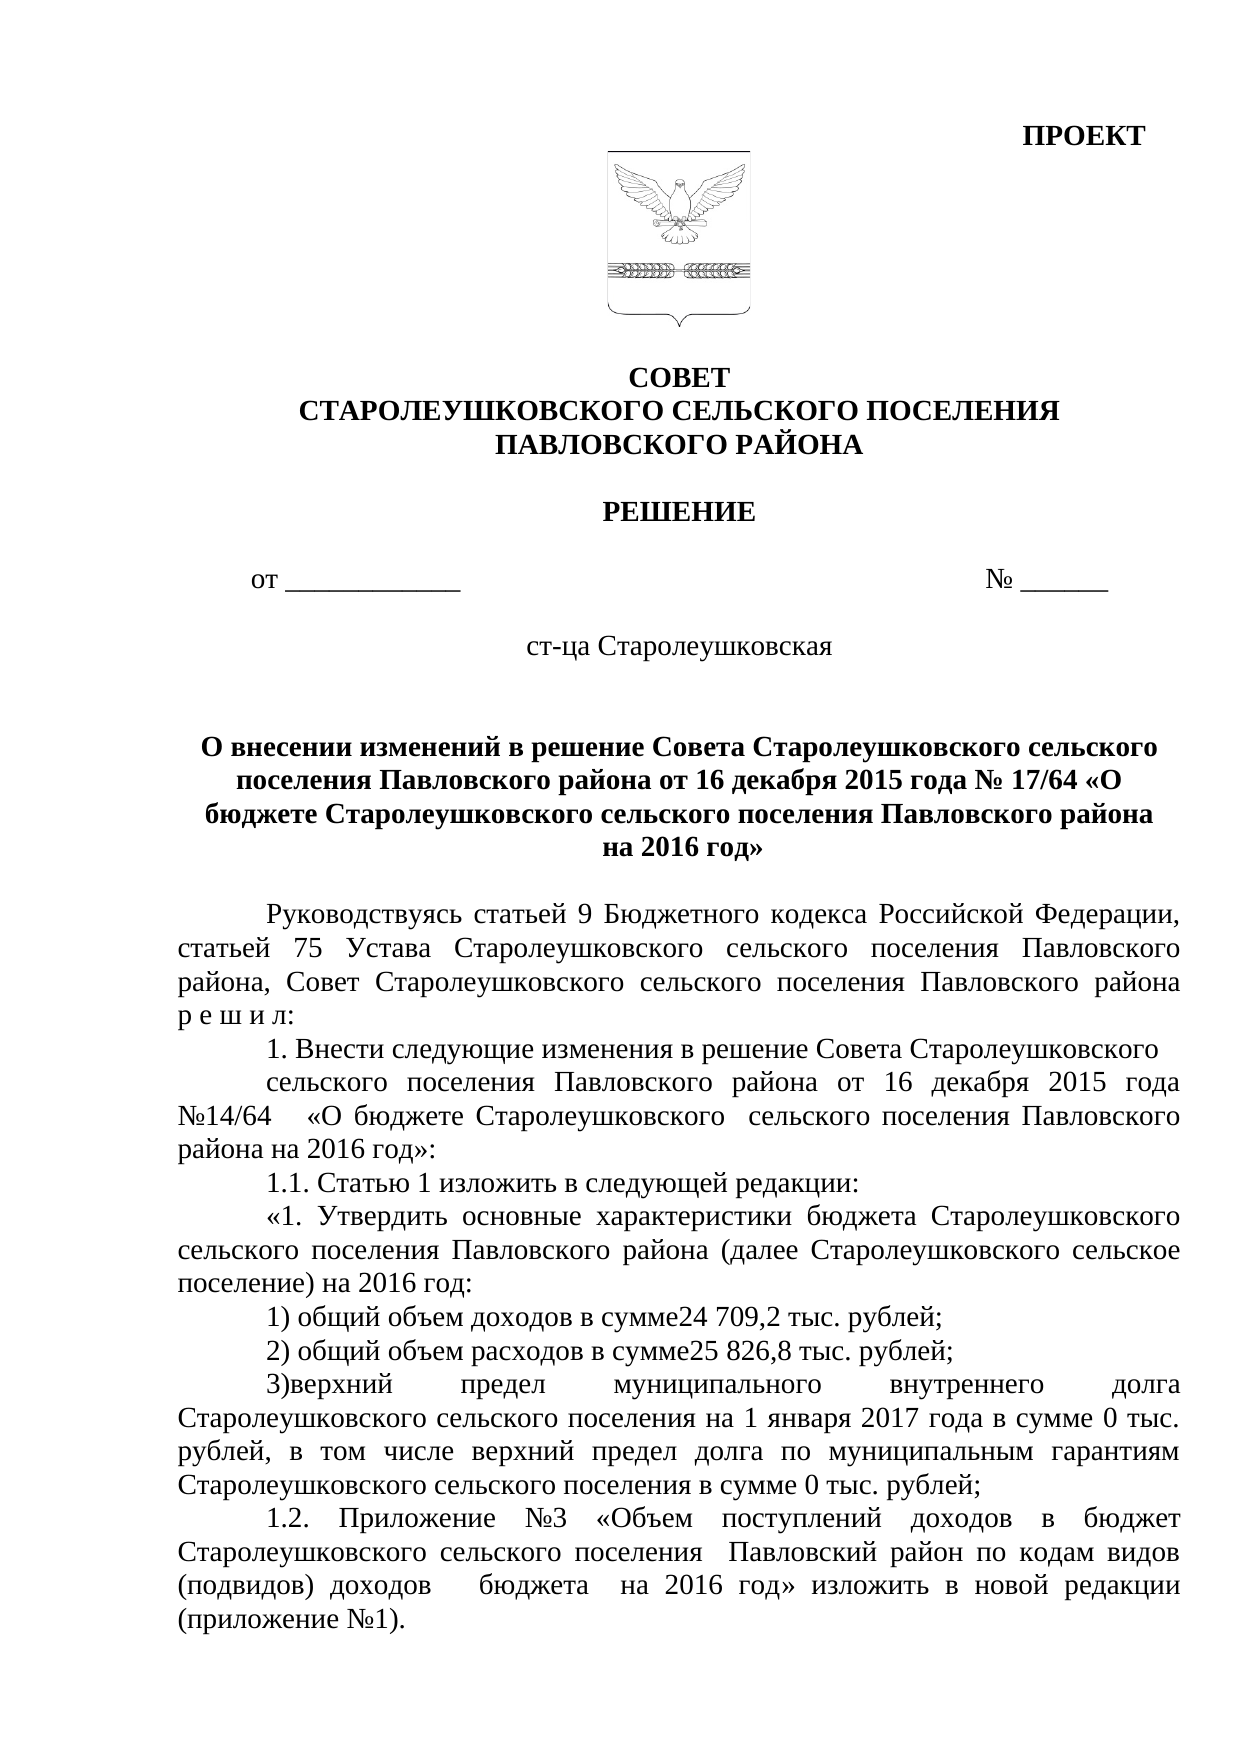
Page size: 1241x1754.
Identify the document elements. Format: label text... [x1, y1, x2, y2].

text РЕШЕНИЕ [177, 494, 1181, 528]
text 2) общий объем расходов в сумме25 826,8 тыс. рублей; [177, 1333, 1181, 1366]
text О внесении изменений в решение Совета Старолеушковского сельского поселения Павловского района от 16 декабря 2015 года № 17/64 «О бюджете Старолеушковского сельского поселения Павловского района [177, 729, 1181, 829]
text «1. Утвердить основные характеристики бюджета Старолеушковского сельского поселения Павловского района (далее Старолеушковского сельское поселение) на 2016 год: [177, 1198, 1181, 1299]
text сельского поселения Павловского района от 16 декабря 2015 года №14/64 «О бюджете Старолеушковского сельского поселения Павловского района на 2016 год»: [177, 1064, 1181, 1165]
picture [607, 151, 750, 327]
text СТАРОЛЕУШКОВСКОГО СЕЛЬСКОГО ПОСЕЛЕНИЯ [177, 393, 1181, 427]
text 1.1. Статью 1 изложить в следующей редакции: [177, 1165, 1181, 1198]
text 1) общий объем доходов в сумме24 709,2 тыс. рублей; [177, 1299, 1181, 1333]
text ПАВЛОВСКОГО РАЙОНА [177, 427, 1181, 461]
text ст-ца Старолеушковская [177, 628, 1181, 662]
text на 2016 год» [177, 829, 1181, 863]
list 1. Внести следующие изменения в решение Совета Старолеушковского [177, 1031, 1181, 1064]
text от ____________ № ______ [177, 561, 1181, 595]
text СОВЕТ [177, 360, 1181, 393]
text Руководствуясь статьей 9 Бюджетного кодекса Российской Федерации, статьей 75 Устава Старолеушковского сельского поселения Павловского района, Совет Старолеушковского сельского поселения Павловского района р е ш и л: [177, 897, 1181, 1031]
text 1.2. Приложение №3 «Объем поступлений доходов в бюджет Старолеушковского сельского поселения Павловский район по кодам видов (подвидов) доходов бюджета на 2016 год» изложить в новой редакции (приложение №1). [177, 1500, 1181, 1634]
text ПРОЕКТ [177, 118, 1181, 152]
text 3)верхний предел муниципального внутреннего долга Старолеушковского сельского поселения на 1 января 2017 года в сумме 0 тыс. рублей, в том числе верхний предел долга по муниципальным гарантиям Старолеушковского сельского поселения в сумме 0 тыс. рублей; [177, 1366, 1181, 1500]
